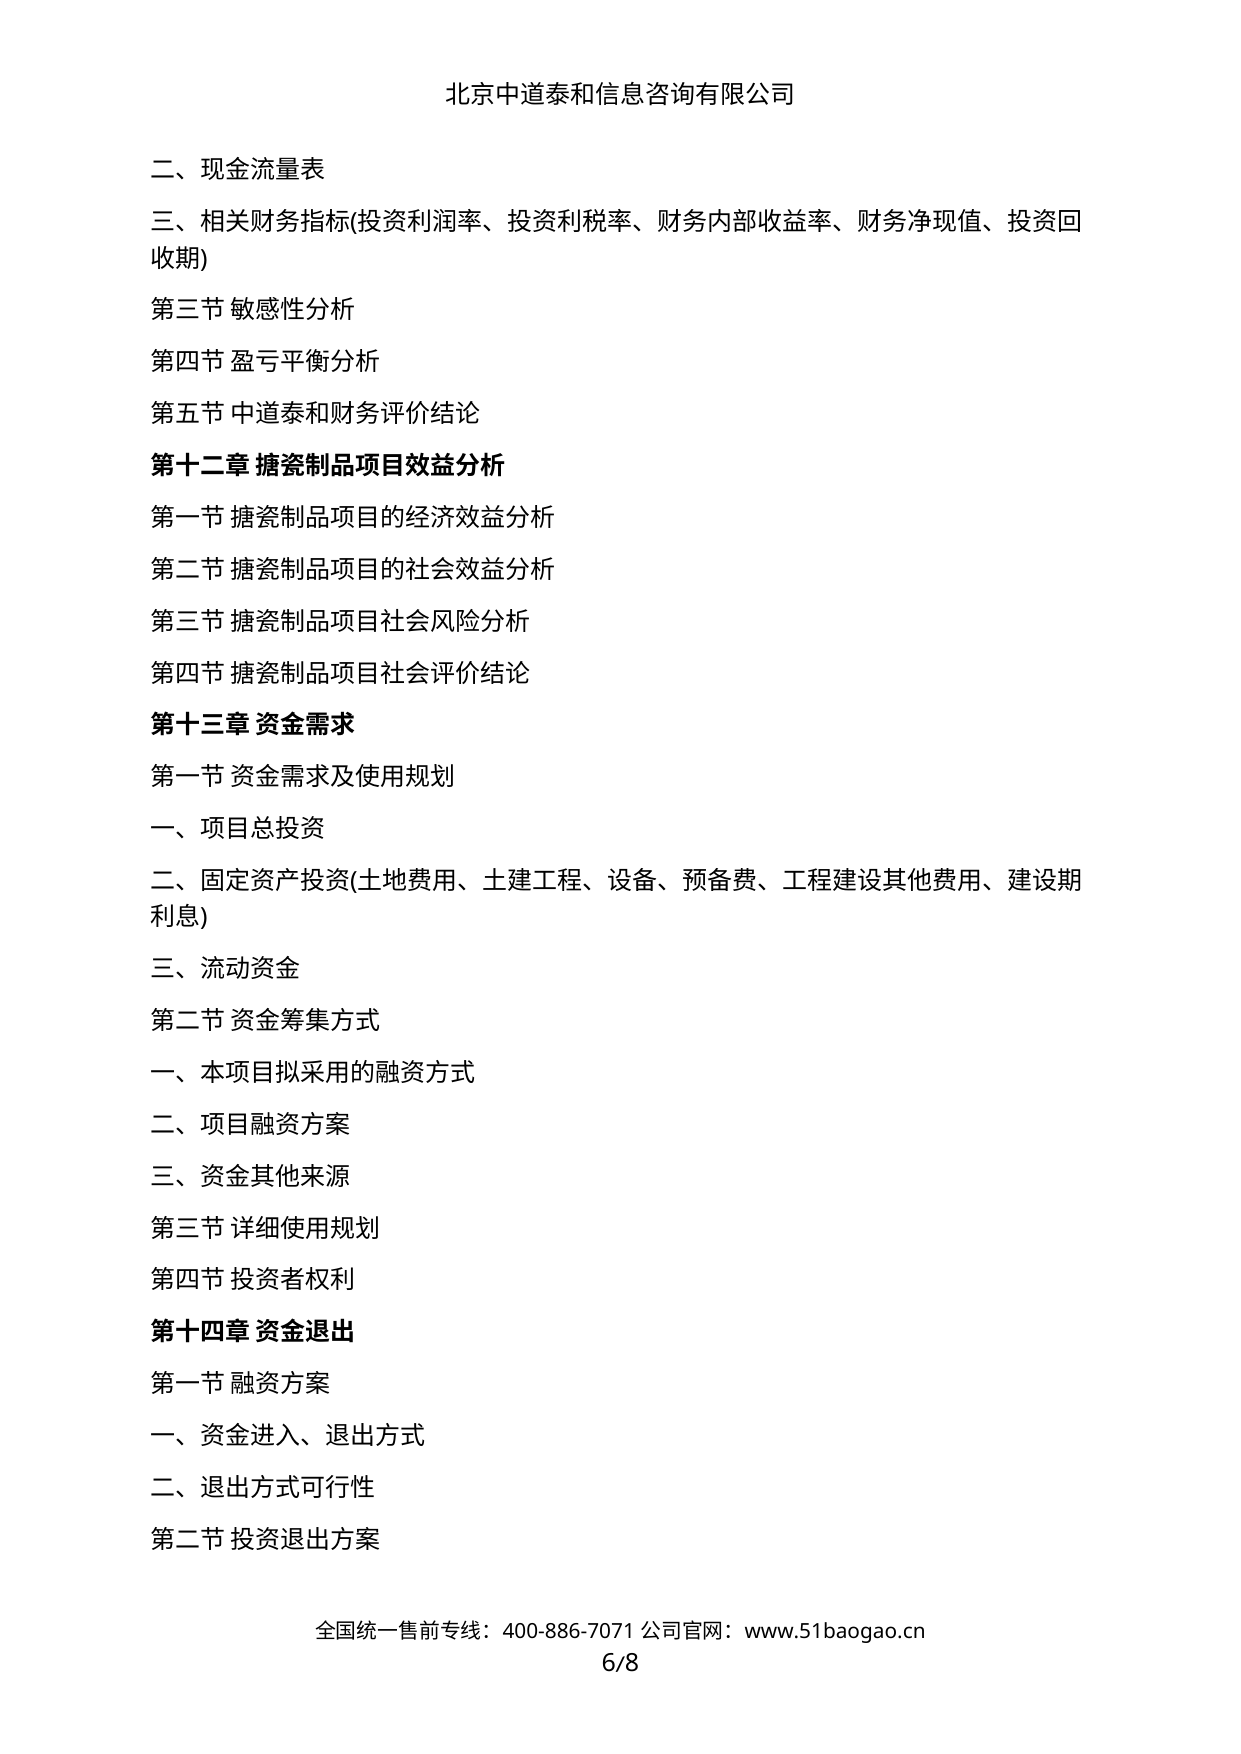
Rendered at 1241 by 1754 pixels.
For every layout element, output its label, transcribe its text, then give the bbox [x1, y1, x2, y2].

text 二、项目融资方案 [150, 1104, 1090, 1141]
text 第五节 中道泰和财务评价结论 [150, 394, 1090, 430]
text 二、固定资产投资(土地费用、土建工程、设备、预备费、工程建设其他费用、建设期利息) [150, 861, 1090, 933]
text 第十三章 资金需求 [150, 705, 1090, 741]
text 第三节 详细使用规划 [150, 1208, 1090, 1244]
text 第一节 资金需求及使用规划 [150, 757, 1090, 793]
text 第四节 搪瓷制品项目社会评价结论 [150, 653, 1090, 689]
text 二、退出方式可行性 [150, 1467, 1090, 1504]
text 第二节 搪瓷制品项目的社会效益分析 [150, 549, 1090, 586]
text 第十四章 资金退出 [150, 1312, 1090, 1348]
text 三、流动资金 [150, 949, 1090, 985]
text 一、本项目拟采用的融资方式 [150, 1052, 1090, 1089]
text 第一节 搪瓷制品项目的经济效益分析 [150, 497, 1090, 534]
text 一、项目总投资 [150, 809, 1090, 845]
text 一、资金进入、退出方式 [150, 1416, 1090, 1452]
text 第三节 敏感性分析 [150, 290, 1090, 326]
text 第三节 搪瓷制品项目社会风险分析 [150, 601, 1090, 637]
text 第二节 资金筹集方式 [150, 1001, 1090, 1037]
text 三、资金其他来源 [150, 1156, 1090, 1192]
text 第一节 融资方案 [150, 1364, 1090, 1400]
text 第四节 盈亏平衡分析 [150, 342, 1090, 378]
text 三、相关财务指标(投资利润率、投资利税率、财务内部收益率、财务净现值、投资回收期) [150, 202, 1090, 274]
text 二、现金流量表 [150, 150, 1090, 186]
text 第二节 投资退出方案 [150, 1519, 1090, 1556]
text 第四节 投资者权利 [150, 1260, 1090, 1296]
text 第十二章 搪瓷制品项目效益分析 [150, 446, 1090, 482]
